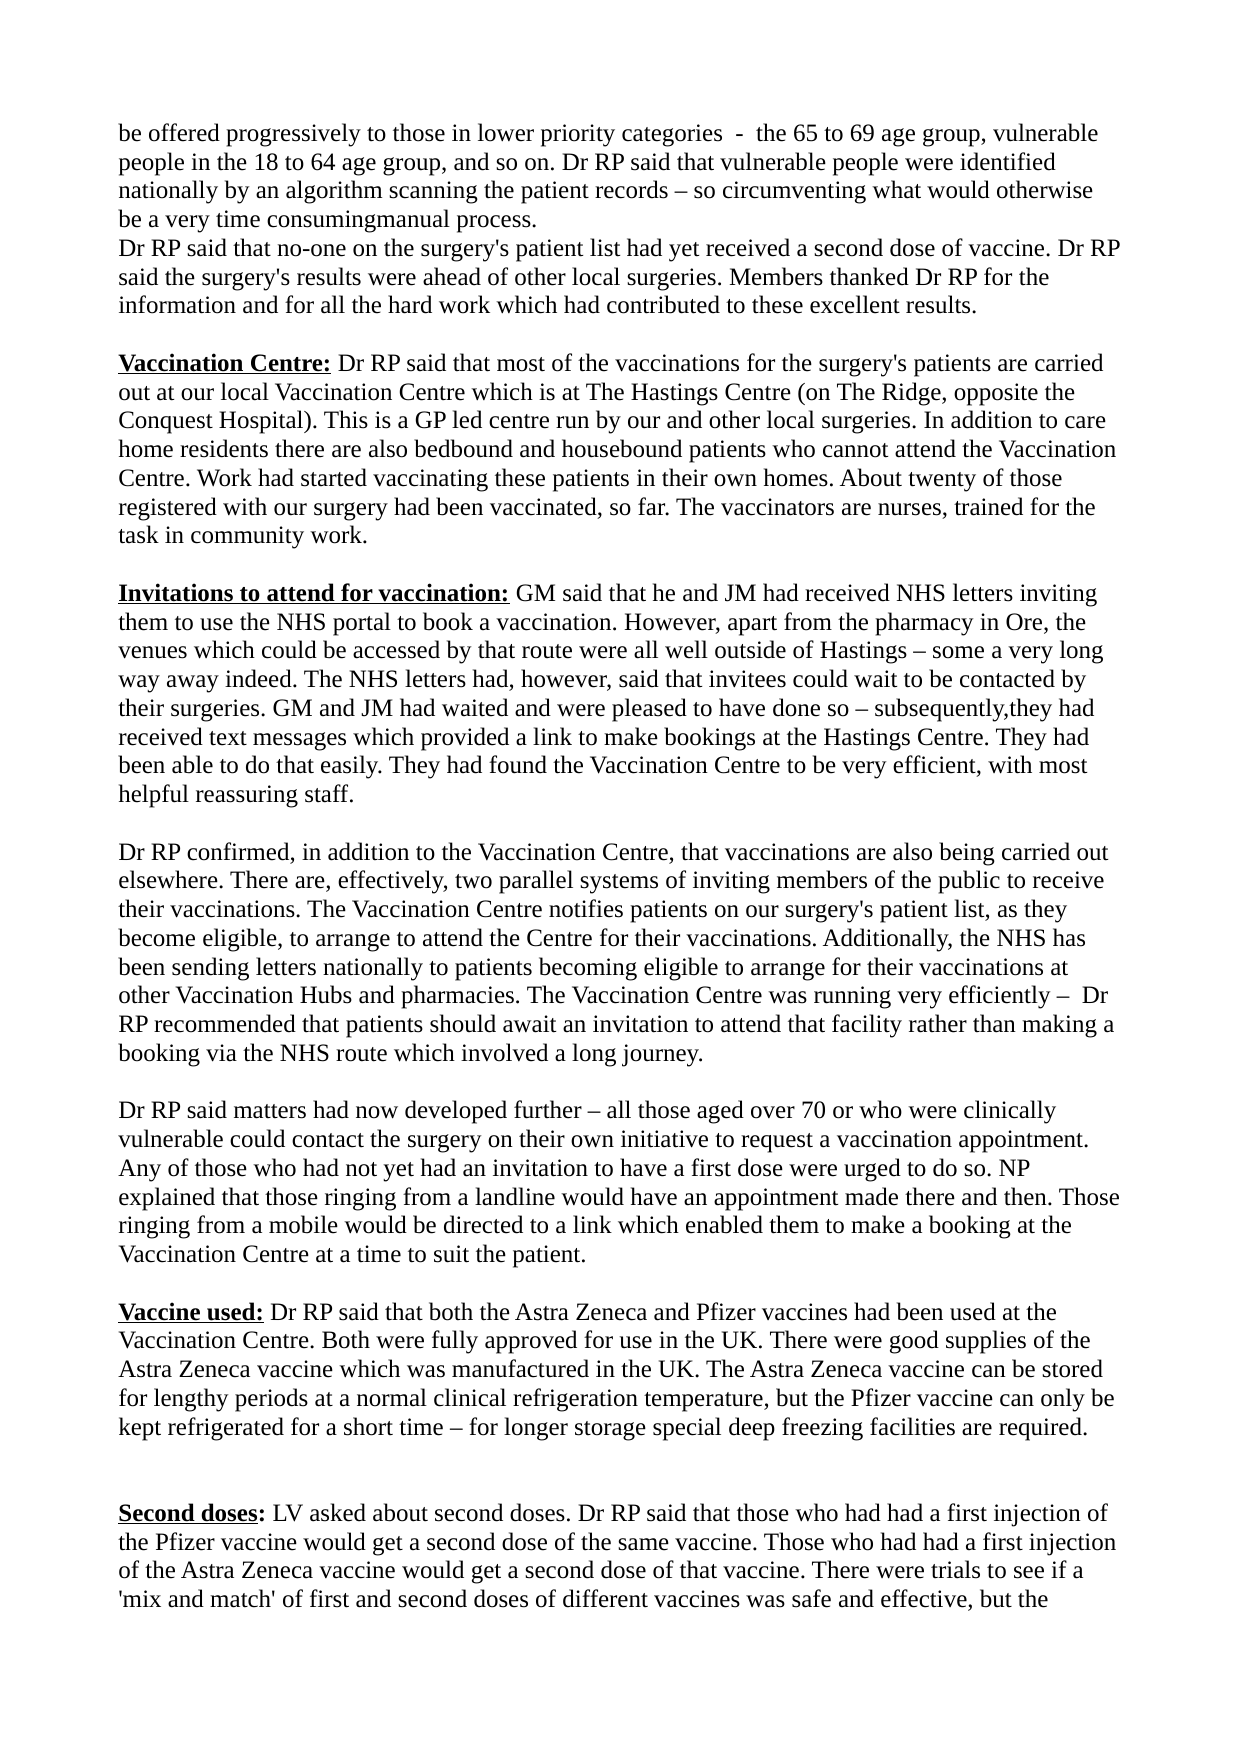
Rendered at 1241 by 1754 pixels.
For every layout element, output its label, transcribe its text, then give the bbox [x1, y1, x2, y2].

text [118, 1498, 1122, 1613]
text Dr RP confirmed, in addition to the Vaccination Centre, that vaccinations are also being carried out elsewhere. There are, effectively, two parallel systems of inviting members of the public to receive their vaccinations. The Vaccination Centre notifies patients on our surgery's patient list, as they become eligible, to arrange to attend the Centre for their vaccinations. Additionally, the NHS has been sending letters nationally to patients becoming eligible to arrange for their vaccinations at other Vaccination Hubs and pharmacies. The Vaccination Centre was running very efficiently – Dr RP recommended that patients should await an invitation to attend that facility rather than making a booking via the NHS route which involved a long journey. [118, 837, 1122, 1067]
text Invitations to attend for vaccination: GM said that he and JM had received NHS letters inviting them to use the NHS portal to book a vaccination. However, apart from the pharmacy in Ore, the venues which could be accessed by that route were all well outside of Hastings – some a very long way away indeed. The NHS letters had, however, said that invitees could wait to be contacted by their surgeries. GM and JM had waited and were pleased to have done so – subsequently,they had received text messages which provided a link to make bookings at the Hastings Centre. They had been able to do that easily. They had found the Vaccination Centre to be very efficient, with most helpful reassuring staff. [118, 578, 1122, 808]
text Dr RP said matters had now developed further – all those aged over 70 or who were clinically vulnerable could contact the surgery on their own initiative to request a vaccination appointment. Any of those who had not yet had an invitation to have a first dose were urged to do so. NP explained that those ringing from a landline would have an appointment made there and then. Those ringing from a mobile would be directed to a link which enabled them to make a booking at the Vaccination Centre at a time to suit the patient. [118, 1096, 1122, 1268]
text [118, 118, 1122, 233]
text Vaccine used: Dr RP said that both the Astra Zeneca and Pfizer vaccines had been used at the Vaccination Centre. Both were fully approved for use in the UK. There were good supplies of the Astra Zeneca vaccine which was manufactured in the UK. The Astra Zeneca vaccine can be stored for lengthy periods at a normal clinical refrigeration temperature, but the Pfizer vaccine can only be kept refrigerated for a short time – for longer storage special deep freezing facilities are required. [118, 1297, 1122, 1441]
text Vaccination Centre: Dr RP said that most of the vaccinations for the surgery's patients are carried out at our local Vaccination Centre which is at The Hastings Centre (on The Ridge, opposite the Conquest Hospital). This is a GP led centre run by our and other local surgeries. In addition to care home residents there are also bedbound and housebound patients who cannot attend the Vaccination Centre. Work had started vaccinating these patients in their own homes. About twenty of those registered with our surgery had been vaccinated, so far. The vaccinators are nurses, trained for the task in community work. [118, 348, 1122, 549]
text Dr RP said that no-one on the surgery's patient list had yet received a second dose of vaccine. Dr RP said the surgery's results were ahead of other local surgeries. Members thanked Dr RP for the information and for all the hard work which had contributed to these excellent results. [118, 233, 1122, 319]
